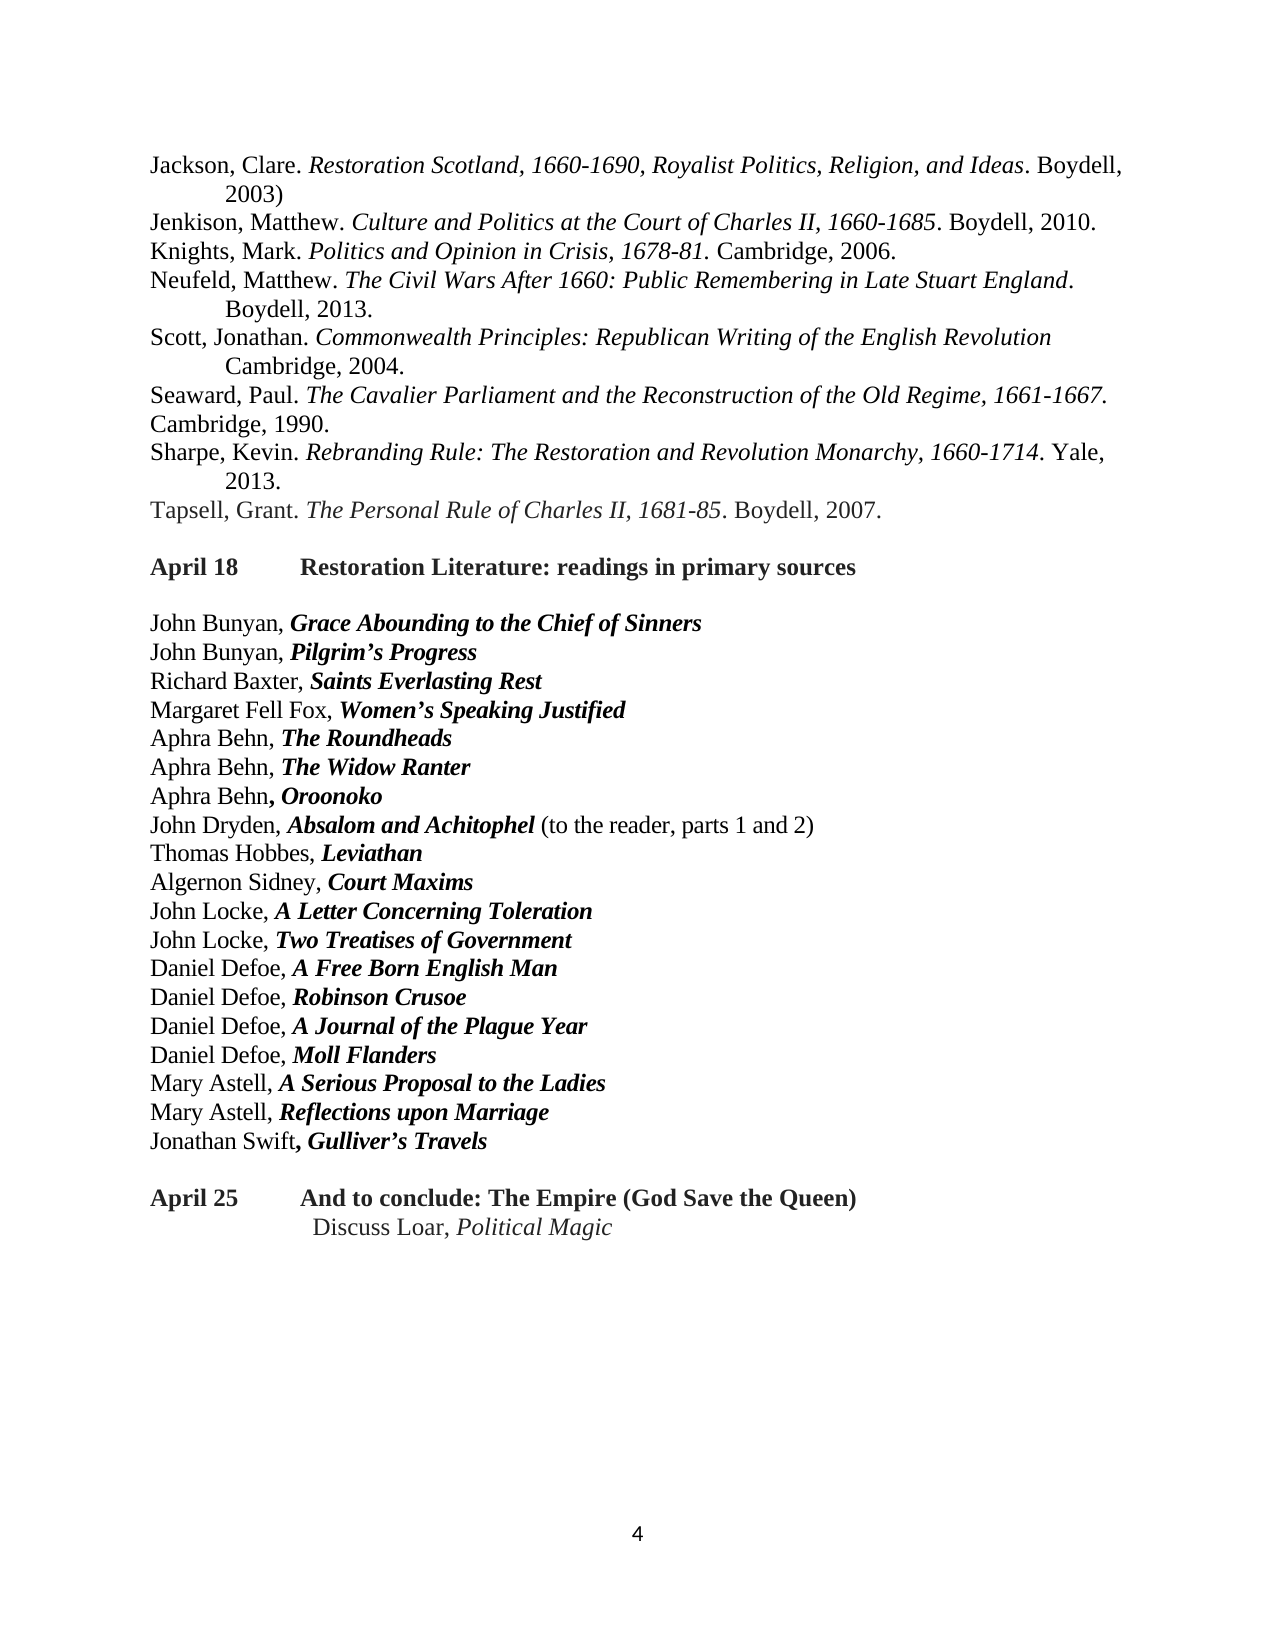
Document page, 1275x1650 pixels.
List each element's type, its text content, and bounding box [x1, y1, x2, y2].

text John Dryden, Absalom and Achitophel (to the reader, parts 1 and 2) [150, 810, 1125, 838]
text Seaward, Paul. The Cavalier Parliament and the Reconstruction of the Old Regime, 1661-1667. Cambridge, 1990. [150, 380, 1125, 437]
text Jackson, Clare. Restoration Scotland, 1660-1690, Royalist Politics, Religion, and Ideas. Boydell, 2003) [150, 150, 1125, 207]
text Scott, Jonathan. Commonwealth Principles: Republican Writing of the English Revolution Cambridge, 2004. [150, 322, 1125, 380]
text April 25 And to conclude: The Empire (God Save the Queen) [150, 1183, 1125, 1212]
text Discuss Loar, Political Magic [225, 1212, 1125, 1241]
text Thomas Hobbes, Leviathan [150, 838, 1125, 867]
text Margaret Fell Fox, Women’s Speaking Justified [150, 695, 1125, 723]
text April 18 Restoration Literature: readings in primary sources [150, 552, 1125, 608]
text John Bunyan, Pilgrim’s Progress [150, 637, 1125, 666]
text Mary Astell, A Serious Proposal to the Ladies [150, 1068, 1125, 1097]
text John Locke, Two Treatises of Government [150, 925, 1125, 953]
text Jenkison, Matthew. Culture and Politics at the Court of Charles II, 1660-1685. Boydell, 2010. [150, 207, 1125, 236]
text Sharpe, Kevin. Rebranding Rule: The Restoration and Revolution Monarchy, 1660-1714. Yale, 2013. [150, 437, 1125, 495]
text Daniel Defoe, A Journal of the Plague Year [150, 1011, 1125, 1040]
text Jonathan Swift, Gulliver’s Travels [150, 1126, 1125, 1155]
text Tapsell, Grant. The Personal Rule of Charles II, 1681-85. Boydell, 2007. [150, 495, 1125, 524]
text Neufeld, Matthew. The Civil Wars After 1660: Public Remembering in Late Stuart England. Boydell, 2013. [150, 265, 1125, 322]
text Mary Astell, Reflections upon Marriage [150, 1097, 1125, 1126]
text Algernon Sidney, Court Maxims [150, 867, 1125, 896]
text Richard Baxter, Saints Everlasting Rest [150, 666, 1125, 695]
text Aphra Behn, The Roundheads [150, 723, 1125, 752]
text John Locke, A Letter Concerning Toleration [150, 896, 1125, 925]
text Aphra Behn, The Widow Ranter [150, 752, 1125, 781]
text Daniel Defoe, Moll Flanders [150, 1040, 1125, 1068]
text Knights, Mark. Politics and Opinion in Crisis, 1678-81. Cambridge, 2006. [150, 236, 1125, 265]
text John Bunyan, Grace Abounding to the Chief of Sinners [150, 608, 1125, 637]
text Daniel Defoe, A Free Born English Man [150, 953, 1125, 982]
text Aphra Behn, Oroonoko [150, 781, 1125, 810]
text Daniel Defoe, Robinson Crusoe [150, 982, 1125, 1011]
